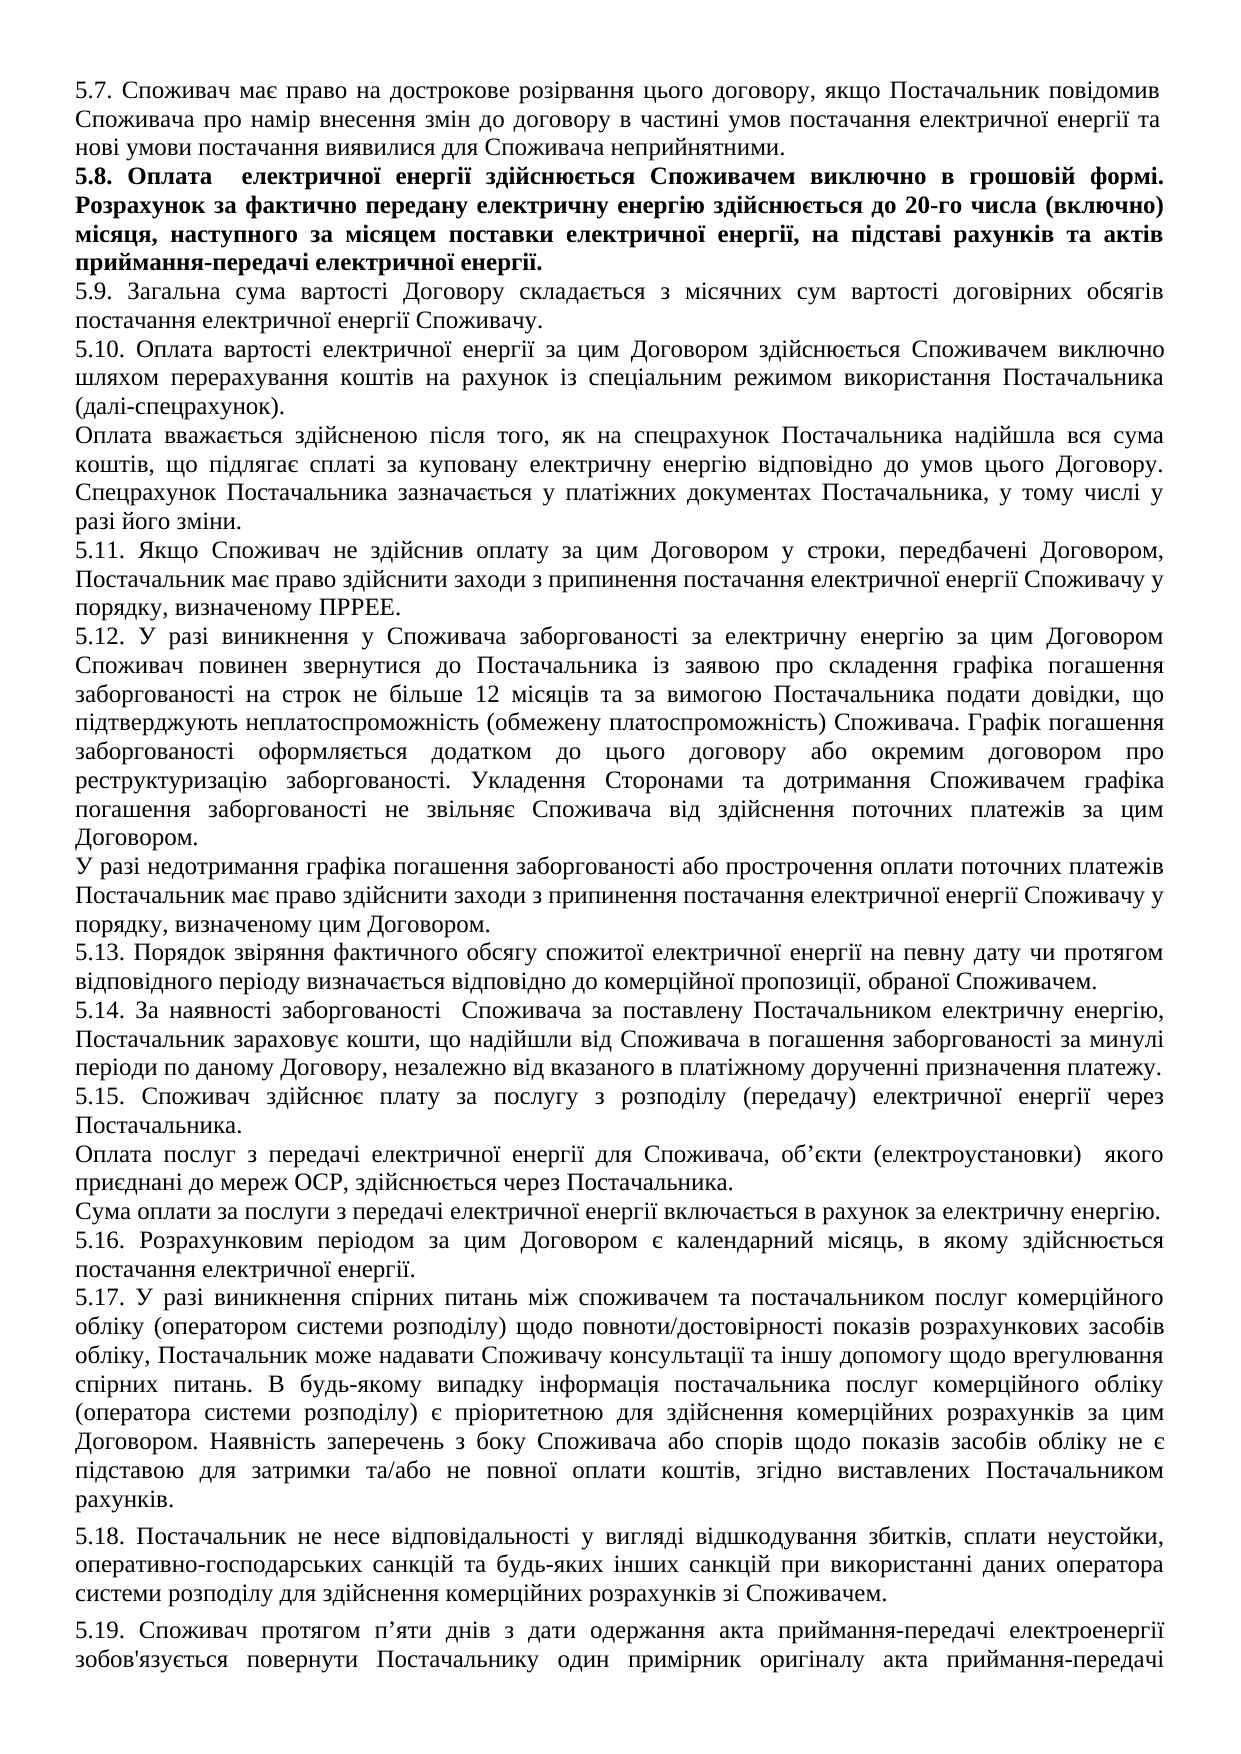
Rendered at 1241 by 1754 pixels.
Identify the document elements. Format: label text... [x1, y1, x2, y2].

text 5.12. У разі виникнення у Споживача заборгованості за електричну енергію за цим Договором Споживач повинен звернутися до Постачальника із заявою про складення графіка погашення заборгованості на строк не більше 12 місяців та за вимогою Постачальника подати довідки, що підтверджують неплатоспроможність (обмежену платоспроможність) Споживача. Графік погашення заборгованості оформляється додатком до цього договору або окремим договором про реструктуризацію заборгованості. Укладення Сторонами та дотримання Споживачем графіка погашення заборгованості не звільняє Споживача від здійснення поточних платежів за цим Договором. [75, 621, 1165, 851]
text 5.13. Порядок звіряння фактичного обсягу спожитої електричної енергії на певну дату чи протягом відповідного періоду визначається відповідно до комерційної пропозиції, обраної Споживачем. [75, 937, 1165, 995]
text Сума оплати за послуги з передачі електричної енергії включається в рахунок за електричну енергію. [75, 1196, 1165, 1225]
text У разі недотримання графіка погашення заборгованості або прострочення оплати поточних платежів Постачальник має право здійснити заходи з припинення постачання електричної енергії Споживачу у порядку, визначеному цим Договором. [75, 851, 1165, 937]
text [75, 1615, 1165, 1673]
text 5.17. У разі виникнення спірних питань між споживачем та постачальником послуг комерційного обліку (оператором системи розподілу) щодо повноти/достовірності показів розрахункових засобів обліку, Постачальник може надавати Споживачу консультації та іншу допомогу щодо врегулювання спірних питань. В будь-якому випадку інформація постачальника послуг комерційного обліку (оператора системи розподілу) є пріоритетною для здійснення комерційних розрахунків за цим Договором. Наявність заперечень з боку Споживача або спорів щодо показів засобів обліку не є підставою для затримки та/або не повної оплати коштів, згідно виставлених Постачальником рахунків. [75, 1282, 1165, 1512]
text Оплата вважається здійсненою після того, як на спецрахунок Постачальника надійшла вся сума коштів, що підлягає сплаті за куповану електричну енергію відповідно до умов цього Договору. Спецрахунок Постачальника зазначається у платіжних документах Постачальника, у тому числі у разі його зміни. [75, 420, 1165, 535]
text 5.18. Постачальник не несе відповідальності у вигляді відшкодування збитків, сплати неустойки, оперативно-господарських санкцій та будь-яких інших санкцій при використанні даних оператора системи розподілу для здійснення комерційних розрахунків зі Споживачем. [75, 1521, 1165, 1607]
text 5.11. Якщо Споживач не здійснив оплату за цим Договором у строки, передбачені Договором, Постачальник має право здійснити заходи з припинення постачання електричної енергії Споживачу у порядку, визначеному ПРРЕЕ. [75, 535, 1165, 621]
text 5.8. Оплата електричної енергії здійснюється Споживачем виключно в грошовій формі. Розрахунок за фактично передану електричну енергію здійснюється до 20-го числа (включно) місяця, наступного за місяцем поставки електричної енергії, на підставі рахунків та актів приймання-передачі електричної енергії. [75, 161, 1165, 276]
text 5.10. Оплата вартості електричної енергії за цим Договором здійснюється Споживачем виключно шляхом перерахування коштів на рахунок із спеціальним режимом використання Постачальника (далі-спецрахунок). [75, 334, 1165, 420]
text 5.9. Загальна сума вартості Договору складається з місячних сум вартості договірних обсягів постачання електричної енергії Споживачу. [75, 276, 1165, 334]
text 5.15. Споживач здійснює плату за послугу з розподілу (передачу) електричної енергії через Постачальника. [75, 1081, 1165, 1139]
text 5.14. За наявності заборгованості Споживача за поставлену Постачальником електричну енергію, Постачальник зараховує кошти, що надійшли від Споживача в погашення заборгованості за минулі періоди по даному Договору, незалежно від вказаного в платіжному дорученні призначення платежу. [75, 995, 1165, 1081]
text 5.16. Розрахунковим періодом за цим Договором є календарний місяць, в якому здійснюється постачання електричної енергії. [75, 1225, 1165, 1282]
text 5.7. Споживач має право на дострокове розірвання цього договору, якщо Постачальник повідомив Споживача про намір внесення змін до договору в частині умов постачання електричної енергії та нові умови постачання виявилися для Споживача неприйнятними. [75, 75, 1161, 161]
text Оплата послуг з передачі електричної енергії для Споживача, об’єкти (електроустановки) якого приєднані до мереж ОСР, здійснюється через Постачальника. [75, 1139, 1165, 1196]
